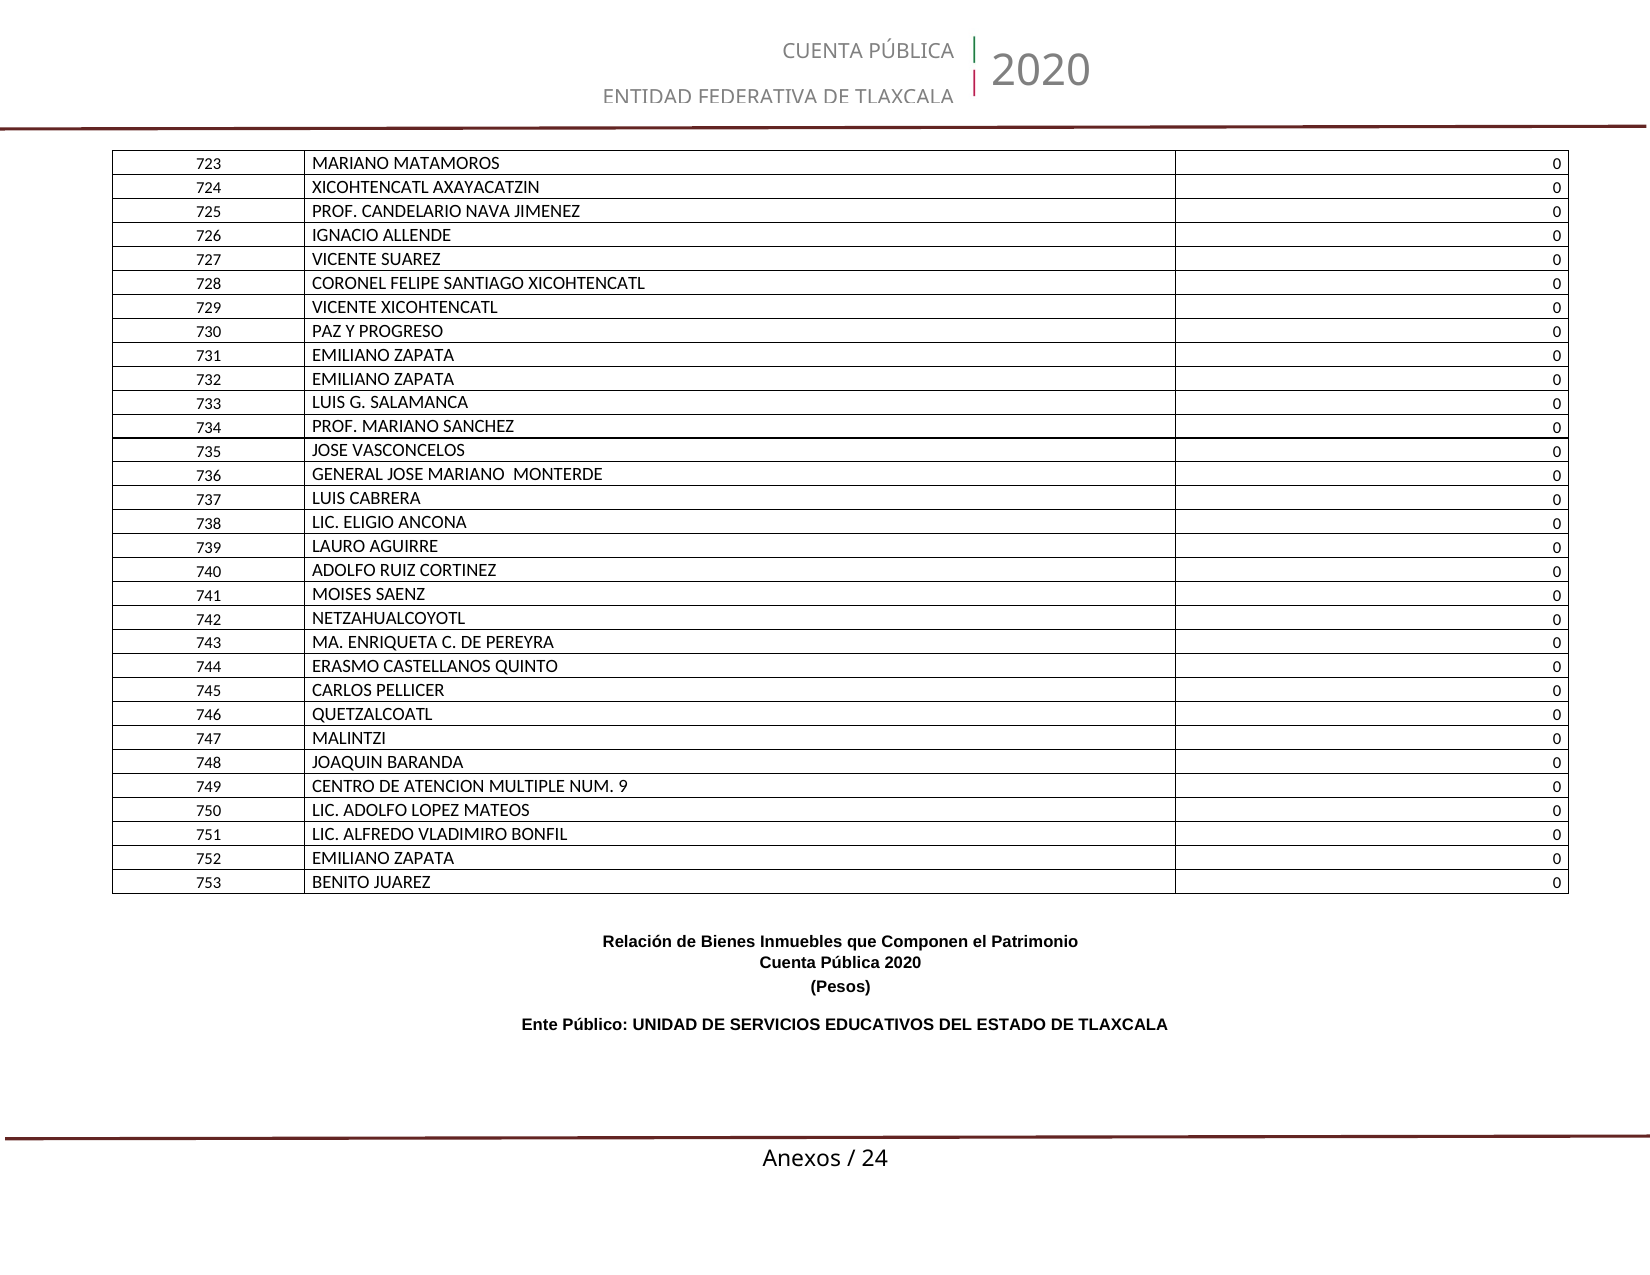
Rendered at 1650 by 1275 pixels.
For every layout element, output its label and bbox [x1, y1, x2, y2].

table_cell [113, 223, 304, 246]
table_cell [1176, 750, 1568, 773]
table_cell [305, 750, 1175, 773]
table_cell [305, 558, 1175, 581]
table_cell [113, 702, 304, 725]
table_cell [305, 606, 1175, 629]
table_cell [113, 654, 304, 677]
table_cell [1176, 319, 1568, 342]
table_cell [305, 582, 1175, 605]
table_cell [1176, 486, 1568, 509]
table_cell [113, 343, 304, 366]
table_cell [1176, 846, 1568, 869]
picture [968, 28, 985, 99]
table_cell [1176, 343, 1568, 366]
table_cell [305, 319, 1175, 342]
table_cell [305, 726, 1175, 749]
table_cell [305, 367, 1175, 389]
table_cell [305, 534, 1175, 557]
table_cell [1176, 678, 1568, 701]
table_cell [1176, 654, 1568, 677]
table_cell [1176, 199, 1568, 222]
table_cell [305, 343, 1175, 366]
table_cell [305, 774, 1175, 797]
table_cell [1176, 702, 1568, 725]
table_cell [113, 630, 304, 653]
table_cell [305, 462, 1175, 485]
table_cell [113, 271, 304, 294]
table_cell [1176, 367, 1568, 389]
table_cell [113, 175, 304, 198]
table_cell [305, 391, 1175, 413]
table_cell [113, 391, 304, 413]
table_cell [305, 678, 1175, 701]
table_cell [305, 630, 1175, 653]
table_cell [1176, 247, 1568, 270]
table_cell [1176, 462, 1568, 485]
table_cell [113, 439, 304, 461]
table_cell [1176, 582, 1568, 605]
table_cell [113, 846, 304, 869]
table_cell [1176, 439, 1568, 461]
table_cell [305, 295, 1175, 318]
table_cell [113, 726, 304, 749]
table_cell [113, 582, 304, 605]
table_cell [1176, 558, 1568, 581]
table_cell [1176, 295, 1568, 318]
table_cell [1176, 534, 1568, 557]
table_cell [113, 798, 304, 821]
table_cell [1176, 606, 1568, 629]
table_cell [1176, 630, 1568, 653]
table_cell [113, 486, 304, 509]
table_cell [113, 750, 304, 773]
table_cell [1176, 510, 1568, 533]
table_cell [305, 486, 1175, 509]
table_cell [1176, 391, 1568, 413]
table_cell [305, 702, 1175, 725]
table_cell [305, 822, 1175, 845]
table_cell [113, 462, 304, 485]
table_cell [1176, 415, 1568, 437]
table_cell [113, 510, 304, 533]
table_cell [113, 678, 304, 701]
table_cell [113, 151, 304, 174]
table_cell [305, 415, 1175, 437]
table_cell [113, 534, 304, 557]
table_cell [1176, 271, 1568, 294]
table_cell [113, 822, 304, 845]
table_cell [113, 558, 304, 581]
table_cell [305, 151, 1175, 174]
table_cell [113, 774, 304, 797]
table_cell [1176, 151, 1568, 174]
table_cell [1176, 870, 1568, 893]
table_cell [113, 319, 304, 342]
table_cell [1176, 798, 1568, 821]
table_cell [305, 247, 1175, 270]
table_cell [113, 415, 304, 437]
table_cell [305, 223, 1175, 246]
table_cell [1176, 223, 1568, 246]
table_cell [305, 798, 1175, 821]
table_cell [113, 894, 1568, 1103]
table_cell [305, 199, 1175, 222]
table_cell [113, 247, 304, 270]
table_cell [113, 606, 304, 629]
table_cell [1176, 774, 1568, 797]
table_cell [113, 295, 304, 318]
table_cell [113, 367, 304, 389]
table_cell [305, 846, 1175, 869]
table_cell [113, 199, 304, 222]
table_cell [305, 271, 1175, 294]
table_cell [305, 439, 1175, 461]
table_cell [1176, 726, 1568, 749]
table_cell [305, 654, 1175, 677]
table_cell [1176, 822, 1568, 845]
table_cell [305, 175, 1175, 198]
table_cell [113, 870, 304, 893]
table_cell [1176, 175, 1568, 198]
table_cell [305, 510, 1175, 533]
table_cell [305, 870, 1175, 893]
